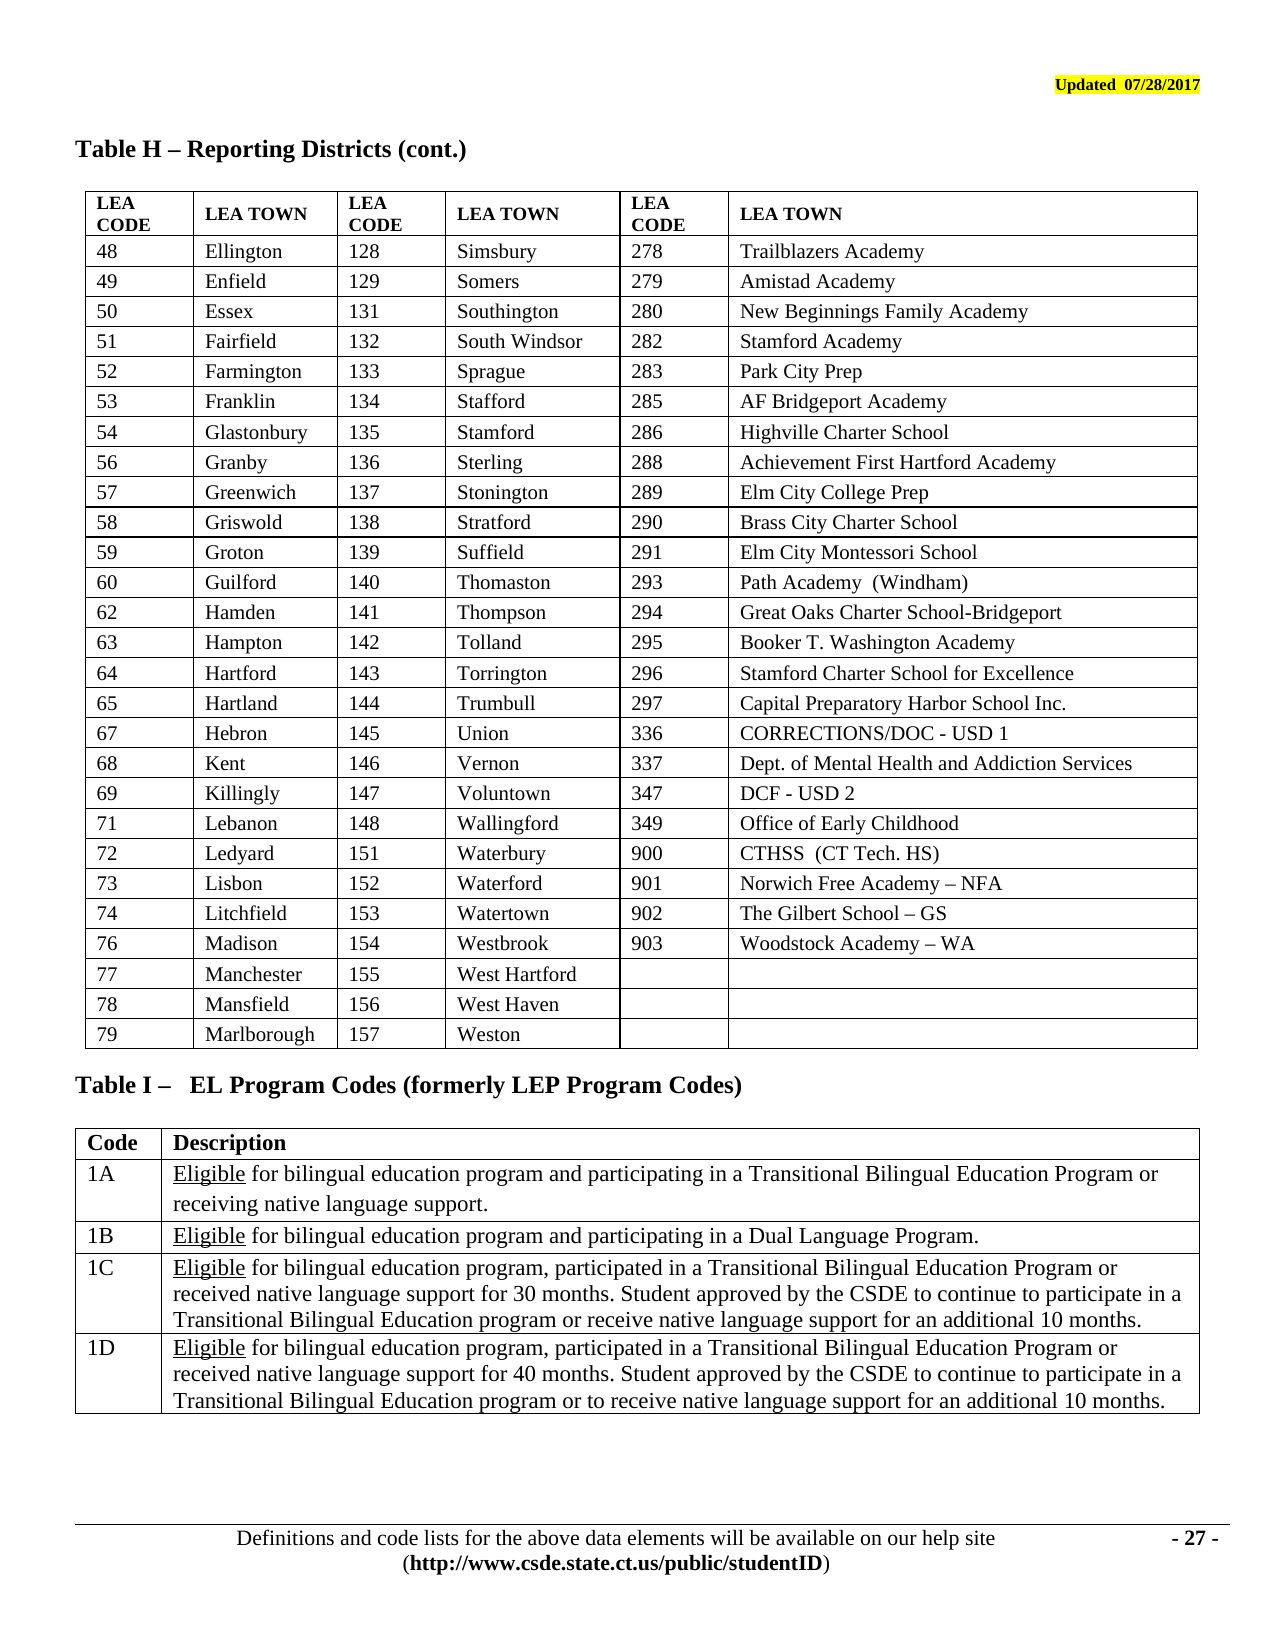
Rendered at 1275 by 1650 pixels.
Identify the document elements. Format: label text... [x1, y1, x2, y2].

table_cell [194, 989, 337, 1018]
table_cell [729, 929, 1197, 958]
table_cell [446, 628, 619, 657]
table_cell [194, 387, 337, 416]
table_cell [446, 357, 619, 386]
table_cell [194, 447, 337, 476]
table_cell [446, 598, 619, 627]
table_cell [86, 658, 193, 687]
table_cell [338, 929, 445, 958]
table_cell Somers [446, 267, 619, 296]
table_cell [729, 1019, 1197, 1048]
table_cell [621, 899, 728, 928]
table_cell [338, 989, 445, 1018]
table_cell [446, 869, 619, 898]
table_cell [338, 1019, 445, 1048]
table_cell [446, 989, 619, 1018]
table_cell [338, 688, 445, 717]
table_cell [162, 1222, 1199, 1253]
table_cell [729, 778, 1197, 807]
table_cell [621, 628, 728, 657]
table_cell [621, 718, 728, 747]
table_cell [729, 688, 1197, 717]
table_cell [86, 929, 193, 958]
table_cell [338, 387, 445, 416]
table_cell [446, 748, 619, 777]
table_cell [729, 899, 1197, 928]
table_cell Enfield [194, 267, 337, 296]
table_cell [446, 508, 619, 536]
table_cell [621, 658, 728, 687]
table_cell Essex [194, 297, 337, 326]
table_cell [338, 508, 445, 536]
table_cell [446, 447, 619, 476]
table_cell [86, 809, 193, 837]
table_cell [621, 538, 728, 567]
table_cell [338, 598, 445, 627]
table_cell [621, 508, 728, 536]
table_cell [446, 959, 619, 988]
table_cell Southington [446, 297, 619, 326]
table_cell 52 [86, 357, 193, 386]
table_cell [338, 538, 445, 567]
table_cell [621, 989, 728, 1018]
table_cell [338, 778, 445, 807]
table_cell Stamford Academy [729, 327, 1197, 356]
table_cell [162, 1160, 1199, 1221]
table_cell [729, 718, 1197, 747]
text Table H – Reporting Districts (cont.) [75, 134, 1200, 162]
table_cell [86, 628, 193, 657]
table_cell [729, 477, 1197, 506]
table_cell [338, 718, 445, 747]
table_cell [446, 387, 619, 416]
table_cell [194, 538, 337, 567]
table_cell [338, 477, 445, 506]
table_cell 278 [621, 236, 728, 266]
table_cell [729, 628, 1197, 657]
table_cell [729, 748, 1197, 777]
table_cell 279 [621, 267, 728, 296]
table_cell 50 [86, 297, 193, 326]
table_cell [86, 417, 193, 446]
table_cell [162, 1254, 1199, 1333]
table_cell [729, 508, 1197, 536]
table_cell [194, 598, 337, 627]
table_cell Ellington [194, 236, 337, 266]
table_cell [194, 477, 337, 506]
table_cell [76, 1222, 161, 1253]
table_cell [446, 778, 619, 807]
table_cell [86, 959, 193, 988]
table_cell 51 [86, 327, 193, 356]
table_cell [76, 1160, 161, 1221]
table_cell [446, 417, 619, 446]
table_cell New Beginnings Family Academy [729, 297, 1197, 326]
table_cell South Windsor [446, 327, 619, 356]
table_header LEA CODE [621, 192, 728, 235]
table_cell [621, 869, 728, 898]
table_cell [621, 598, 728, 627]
table_cell Trailblazers Academy [729, 236, 1197, 266]
table_cell 49 [86, 267, 193, 296]
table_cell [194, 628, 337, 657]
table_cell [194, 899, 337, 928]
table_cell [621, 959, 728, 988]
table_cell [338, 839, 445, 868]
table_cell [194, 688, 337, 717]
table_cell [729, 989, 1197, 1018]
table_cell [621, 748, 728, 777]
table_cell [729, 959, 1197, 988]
table_header LEA TOWN [194, 192, 337, 235]
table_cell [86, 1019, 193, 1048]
subtitle Table I – EL Program Codes (formerly LEP Program Codes) [75, 1070, 1200, 1099]
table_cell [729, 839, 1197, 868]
table_cell 48 [86, 236, 193, 266]
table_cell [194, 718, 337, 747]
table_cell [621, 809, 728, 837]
table_cell 280 [621, 297, 728, 326]
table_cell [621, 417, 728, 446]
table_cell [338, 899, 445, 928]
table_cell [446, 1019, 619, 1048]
table_cell 133 [338, 357, 445, 386]
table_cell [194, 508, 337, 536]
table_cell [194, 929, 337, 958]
table_cell Simsbury [446, 236, 619, 266]
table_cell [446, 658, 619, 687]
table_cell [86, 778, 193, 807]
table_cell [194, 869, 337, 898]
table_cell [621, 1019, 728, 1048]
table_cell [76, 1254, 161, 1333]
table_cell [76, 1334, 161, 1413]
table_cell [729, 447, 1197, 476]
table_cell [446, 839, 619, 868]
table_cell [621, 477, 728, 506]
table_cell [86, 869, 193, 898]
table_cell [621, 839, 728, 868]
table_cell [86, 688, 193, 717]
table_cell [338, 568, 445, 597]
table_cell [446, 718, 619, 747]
table_header LEA TOWN [729, 192, 1197, 235]
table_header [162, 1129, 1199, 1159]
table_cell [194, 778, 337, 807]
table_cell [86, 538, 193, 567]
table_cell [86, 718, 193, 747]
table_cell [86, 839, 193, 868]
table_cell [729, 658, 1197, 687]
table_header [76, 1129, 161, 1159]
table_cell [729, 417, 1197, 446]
table_cell Fairfield [194, 327, 337, 356]
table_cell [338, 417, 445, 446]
table_cell Amistad Academy [729, 267, 1197, 296]
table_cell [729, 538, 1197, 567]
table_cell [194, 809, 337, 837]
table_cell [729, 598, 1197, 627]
table_header LEA CODE [338, 192, 445, 235]
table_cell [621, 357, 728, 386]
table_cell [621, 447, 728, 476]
table_header LEA TOWN [446, 192, 619, 235]
table_cell 282 [621, 327, 728, 356]
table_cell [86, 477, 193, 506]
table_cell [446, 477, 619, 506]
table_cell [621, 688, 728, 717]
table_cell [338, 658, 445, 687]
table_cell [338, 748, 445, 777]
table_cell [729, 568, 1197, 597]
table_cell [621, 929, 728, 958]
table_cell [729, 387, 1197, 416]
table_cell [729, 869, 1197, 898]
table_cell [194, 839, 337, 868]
table_cell 129 [338, 267, 445, 296]
table_cell Farmington [194, 357, 337, 386]
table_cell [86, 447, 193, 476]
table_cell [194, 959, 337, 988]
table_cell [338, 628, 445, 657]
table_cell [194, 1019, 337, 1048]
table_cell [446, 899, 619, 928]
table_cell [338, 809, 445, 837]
table_header LEA CODE [86, 192, 193, 235]
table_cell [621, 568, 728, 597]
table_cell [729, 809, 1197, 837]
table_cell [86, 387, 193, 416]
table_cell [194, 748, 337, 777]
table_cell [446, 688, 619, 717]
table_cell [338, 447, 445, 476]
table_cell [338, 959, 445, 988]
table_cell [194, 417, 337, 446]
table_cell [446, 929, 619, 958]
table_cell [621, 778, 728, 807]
table_cell 128 [338, 236, 445, 266]
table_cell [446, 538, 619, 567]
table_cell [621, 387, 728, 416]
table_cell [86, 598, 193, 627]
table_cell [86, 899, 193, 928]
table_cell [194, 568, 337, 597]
table_cell 131 [338, 297, 445, 326]
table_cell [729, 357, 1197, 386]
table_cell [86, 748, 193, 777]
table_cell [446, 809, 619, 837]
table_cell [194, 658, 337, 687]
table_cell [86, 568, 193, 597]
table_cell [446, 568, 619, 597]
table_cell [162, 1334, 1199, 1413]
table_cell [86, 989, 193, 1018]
table_cell 132 [338, 327, 445, 356]
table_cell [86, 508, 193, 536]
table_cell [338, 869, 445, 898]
